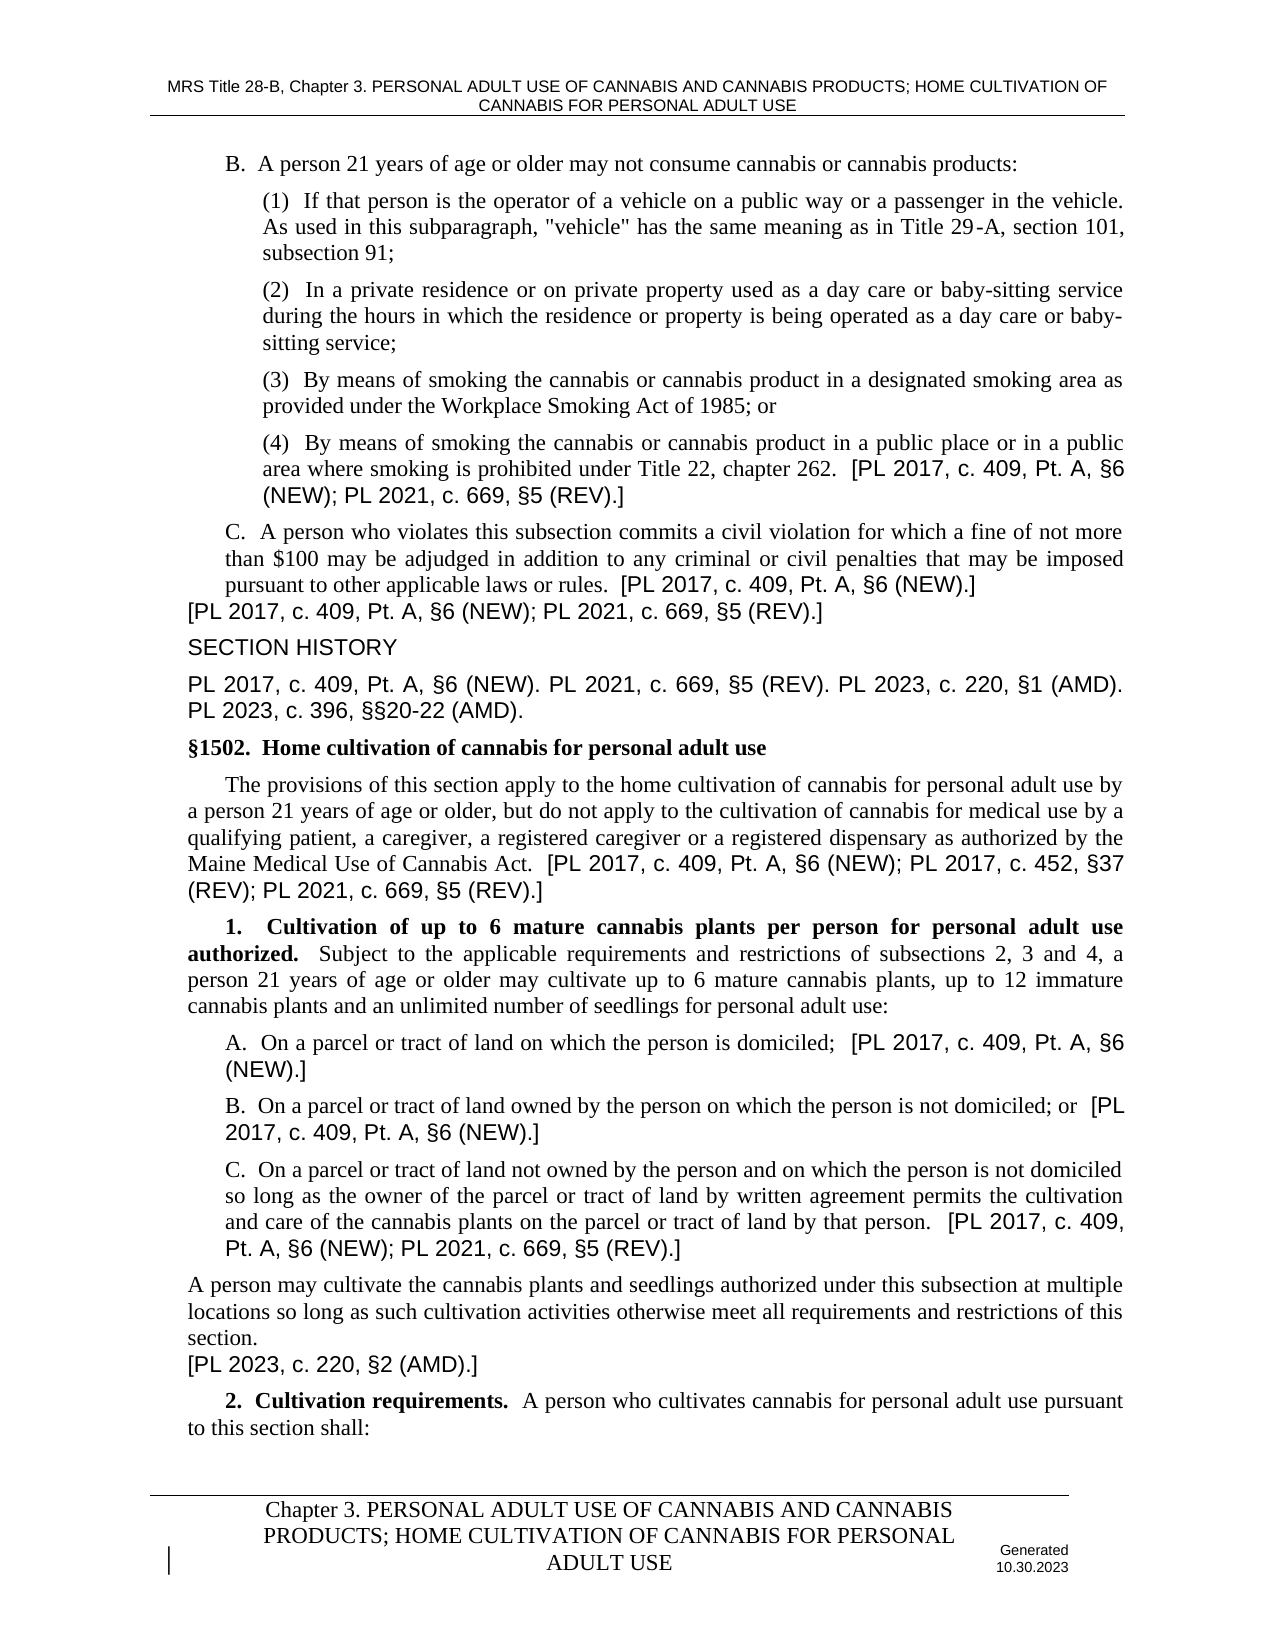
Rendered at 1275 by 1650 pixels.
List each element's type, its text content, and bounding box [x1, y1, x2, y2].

text The provisions of this section apply to the home cultivation of cannabis for personal adult use by a person 21 years of age or older, but do not apply to the cultivation of cannabis for medical use by a qualifying patient, a caregiver, a registered caregiver or a registered dispensary as authorized by the Maine Medical Use of Cannabis Act. [PL 2017, c. 409, Pt. A, §6 (NEW); PL 2017, c. 452, §37 (REV); PL 2021, c. 669, §5 (REV).] [187, 771, 1125, 903]
text (1) If that person is the operator of a vehicle on a public way or a passenger in the vehicle. As used in this subparagraph, "vehicle" has the same meaning as in Title 29‑A, section 101, subsection 91; [262, 187, 1125, 266]
text (4) By means of smoking the cannabis or cannabis product in a public place or in a public area where smoking is prohibited under Title 22, chapter 262. [PL 2017, c. 409, Pt. A, §6 (NEW); PL 2021, c. 669, §5 (REV).] [262, 429, 1125, 508]
text 2. Cultivation requirements. A person who cultivates cannabis for personal adult use pursuant to this section shall: [187, 1387, 1125, 1440]
text C. A person who violates this subsection commits a civil violation for which a fine of not more than $100 may be adjudged in addition to any criminal or civil penalties that may be imposed pursuant to other applicable laws or rules. [PL 2017, c. 409, Pt. A, §6 (NEW).] [225, 518, 1125, 598]
text (3) By means of smoking the cannabis or cannabis product in a designated smoking area as provided under the Workplace Smoking Act of 1985; or [262, 366, 1125, 418]
text A. On a parcel or tract of land on which the person is domiciled; [PL 2017, c. 409, Pt. A, §6 (NEW).] [225, 1029, 1125, 1082]
text A person may cultivate the cannabis plants and seedlings authorized under this subsection at multiple locations so long as such cultivation activities otherwise meet all requirements and restrictions of this section. [187, 1272, 1125, 1351]
text [PL 2017, c. 409, Pt. A, §6 (NEW); PL 2021, c. 669, §5 (REV).] [187, 598, 1125, 624]
text B. A person 21 years of age or older may not consume cannabis or cannabis products: [225, 150, 1125, 176]
text B. On a parcel or tract of land owned by the person on which the person is not domiciled; or [PL 2017, c. 409, Pt. A, §6 (NEW).] [225, 1092, 1125, 1145]
text C. On a parcel or tract of land not owned by the person and on which the person is not domiciled so long as the owner of the parcel or tract of land by written agreement permits the cultivation and care of the cannabis plants on the parcel or tract of land by that person. [PL 2017, c. 409, Pt. A, §6 (NEW); PL 2021, c. 669, §5 (REV).] [225, 1156, 1125, 1261]
text SECTION HISTORY [187, 634, 1125, 661]
text [PL 2023, c. 220, §2 (AMD).] [187, 1351, 1125, 1377]
text (2) In a private residence or on private property used as a day care or baby-sitting service during the hours in which the residence or property is being operated as a day care or baby-sitting service; [262, 276, 1125, 355]
text §1502. Home cultivation of cannabis for personal adult use [187, 734, 1125, 761]
text PL 2017, c. 409, Pt. A, §6 (NEW). PL 2021, c. 669, §5 (REV). PL 2023, c. 220, §1 (AMD). PL 2023, c. 396, §§20-22 (AMD). [187, 671, 1125, 724]
text 1. Cultivation of up to 6 mature cannabis plants per person for personal adult use authorized. Subject to the applicable requirements and restrictions of subsections 2, 3 and 4, a person 21 years of age or older may cultivate up to 6 mature cannabis plants, up to 12 immature cannabis plants and an unlimited number of seedlings for personal adult use: [187, 913, 1125, 1019]
